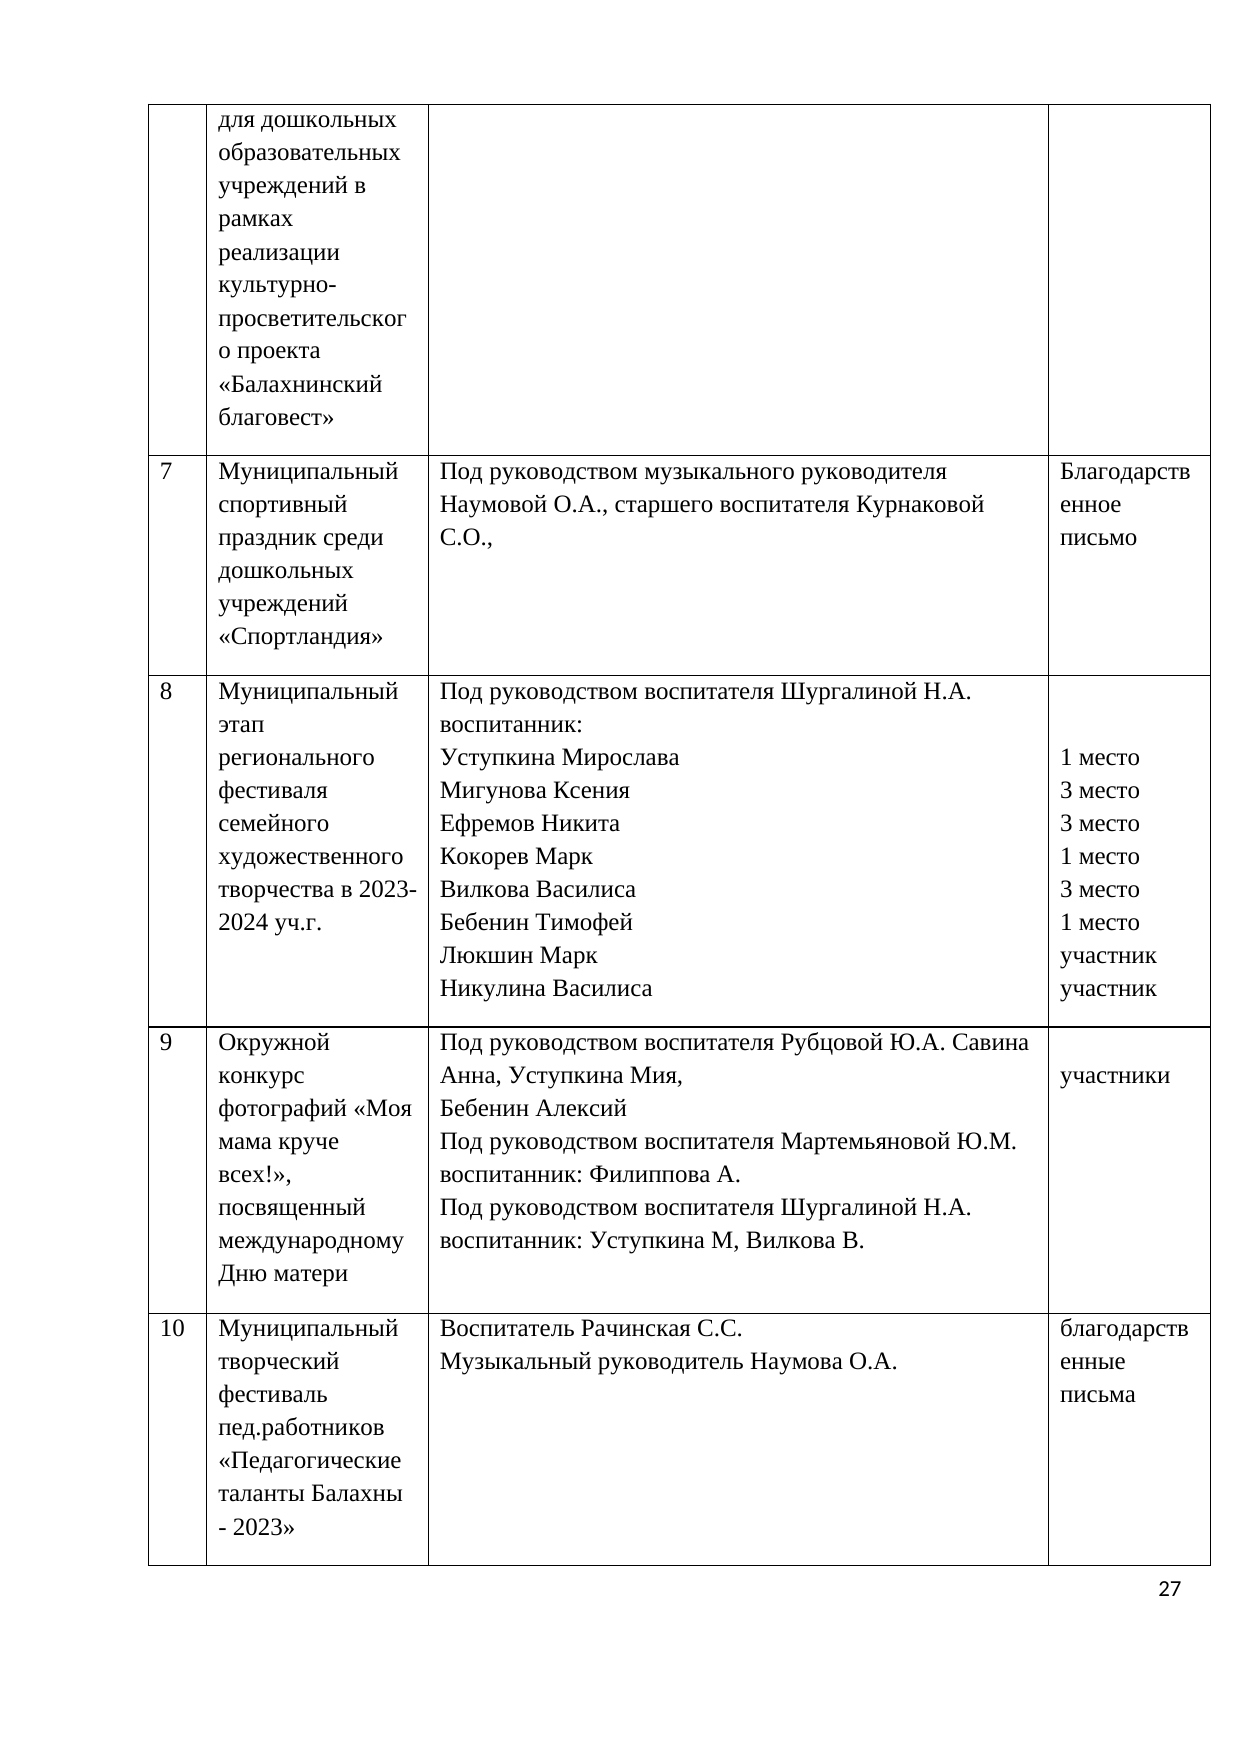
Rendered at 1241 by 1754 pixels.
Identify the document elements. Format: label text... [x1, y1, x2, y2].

table_cell участники [1049, 1028, 1210, 1312]
table_cell 6 [149, 105, 206, 455]
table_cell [429, 105, 1048, 455]
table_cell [207, 105, 428, 455]
table_cell 1 место 3 место 3 место 1 место 3 место 1 место участник участник [1049, 676, 1210, 1026]
table_cell благодарственные письма [1049, 1314, 1210, 1565]
table_cell Окружной конкурс фотографий «Моя мама круче всех!», посвященный международному Дню матери [207, 1028, 428, 1312]
table_cell 7 [149, 456, 206, 675]
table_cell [1049, 105, 1210, 455]
table_cell Под руководством музыкального руководителя Наумовой О.А., старшего воспитателя Курнаковой С.О., [429, 456, 1048, 675]
table_cell Муниципальный этап регионального фестиваля семейного художественного творчества в 2023-2024 уч.г. [207, 676, 428, 1026]
table_cell 10 [149, 1314, 206, 1565]
table_cell Под руководством воспитателя Шургалиной Н.А. воспитанник: Уступкина Мирослава Мигунова Ксения Ефремов Никита Кокорев Марк Вилкова Василиса Бебенин Тимофей Люкшин Марк Никулина Василиса [429, 676, 1048, 1026]
table_cell Воспитатель Рачинская С.С. Музыкальный руководитель Наумова О.А. [429, 1314, 1048, 1565]
table_cell Муниципальный спортивный праздник среди дошкольных учреждений «Спортландия» [207, 456, 428, 675]
table_cell Под руководством воспитателя Рубцовой Ю.А. Савина Анна, Уступкина Мия, Бебенин Алексий Под руководством воспитателя Мартемьяновой Ю.М. воспитанник: Филиппова А. Под руководством воспитателя Шургалиной Н.А. воспитанник: Уступкина М, Вилкова В. [429, 1028, 1048, 1312]
table_cell 8 [149, 676, 206, 1026]
table_cell Благодарственное письмо [1049, 456, 1210, 675]
table_cell 9 [149, 1028, 206, 1312]
table_cell Муниципальный творческий фестиваль пед.работников «Педагогические таланты Балахны - 2023» [207, 1314, 428, 1565]
